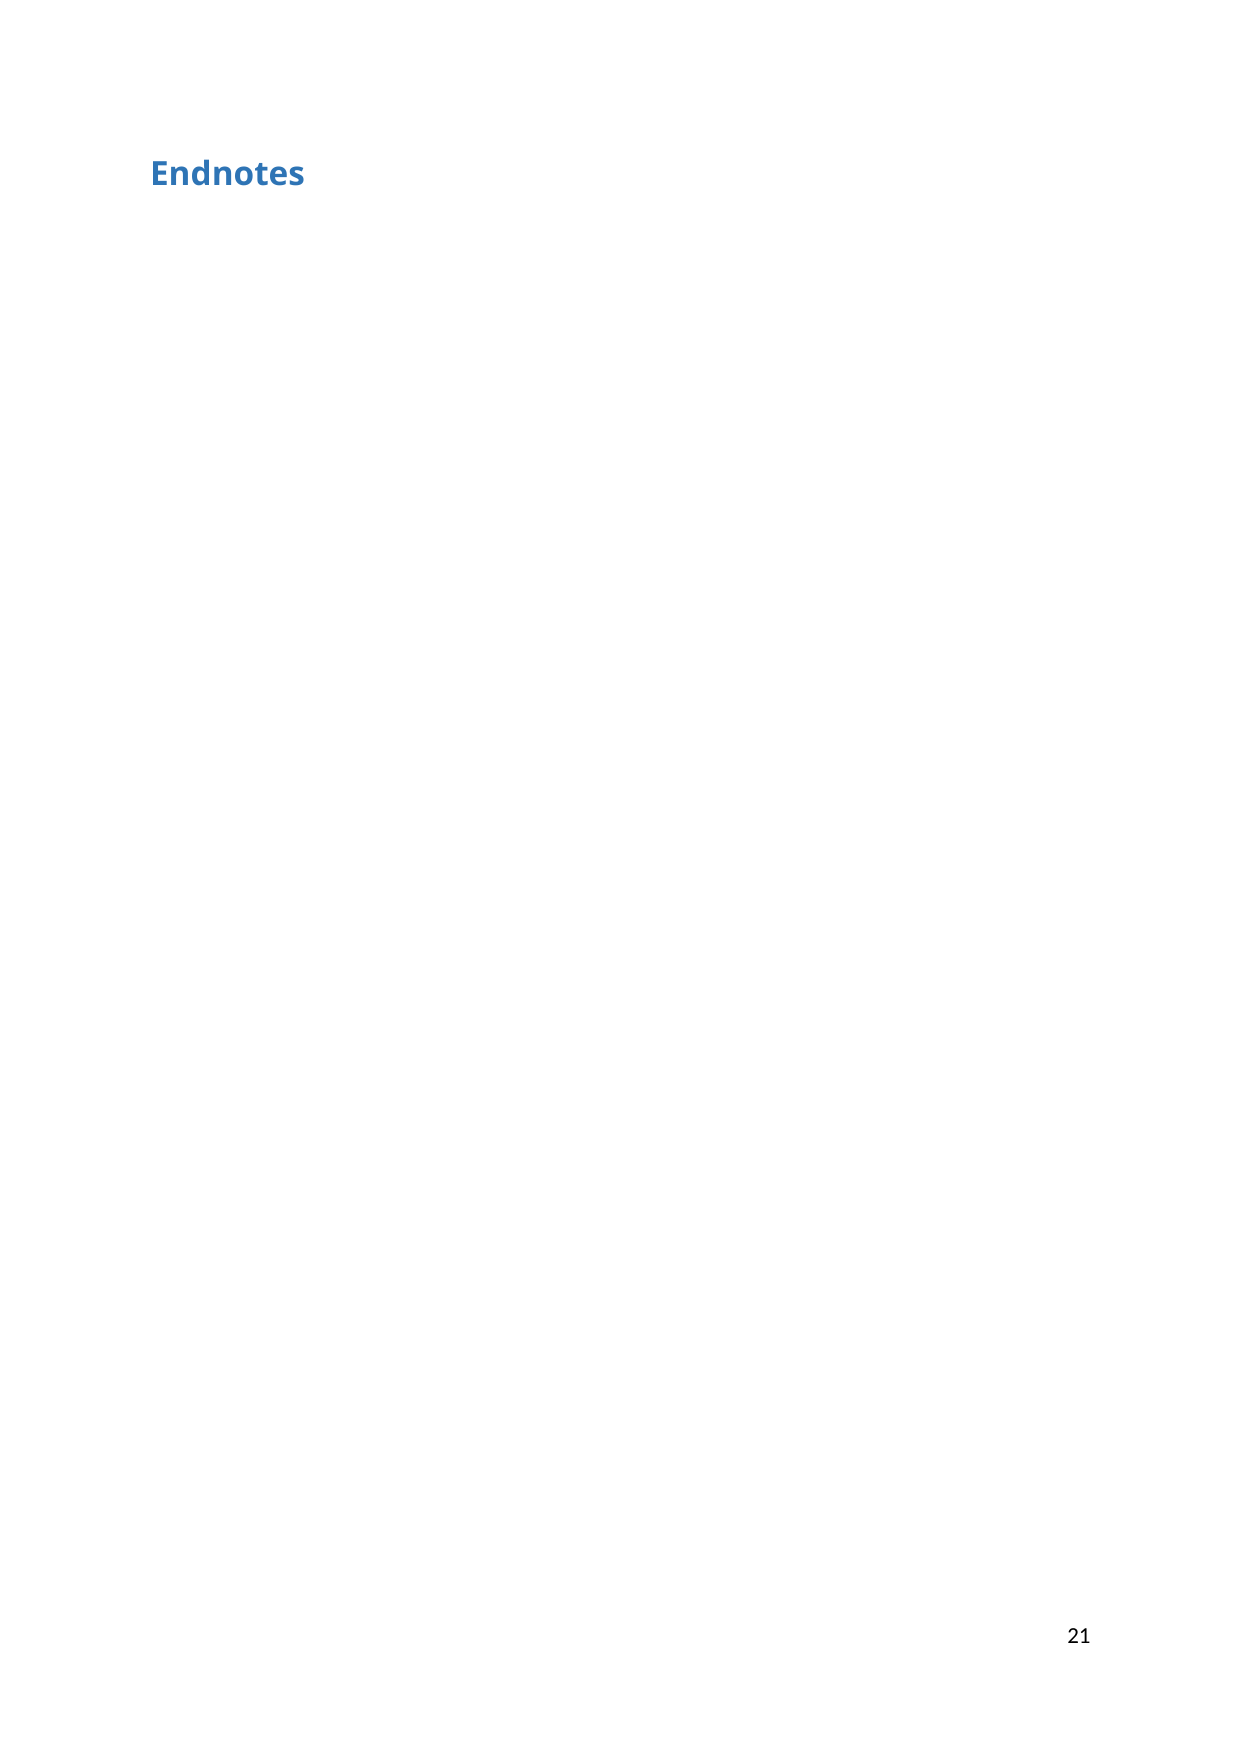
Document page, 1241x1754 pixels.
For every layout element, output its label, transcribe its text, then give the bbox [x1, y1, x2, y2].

text Endnotes [150, 150, 1090, 195]
